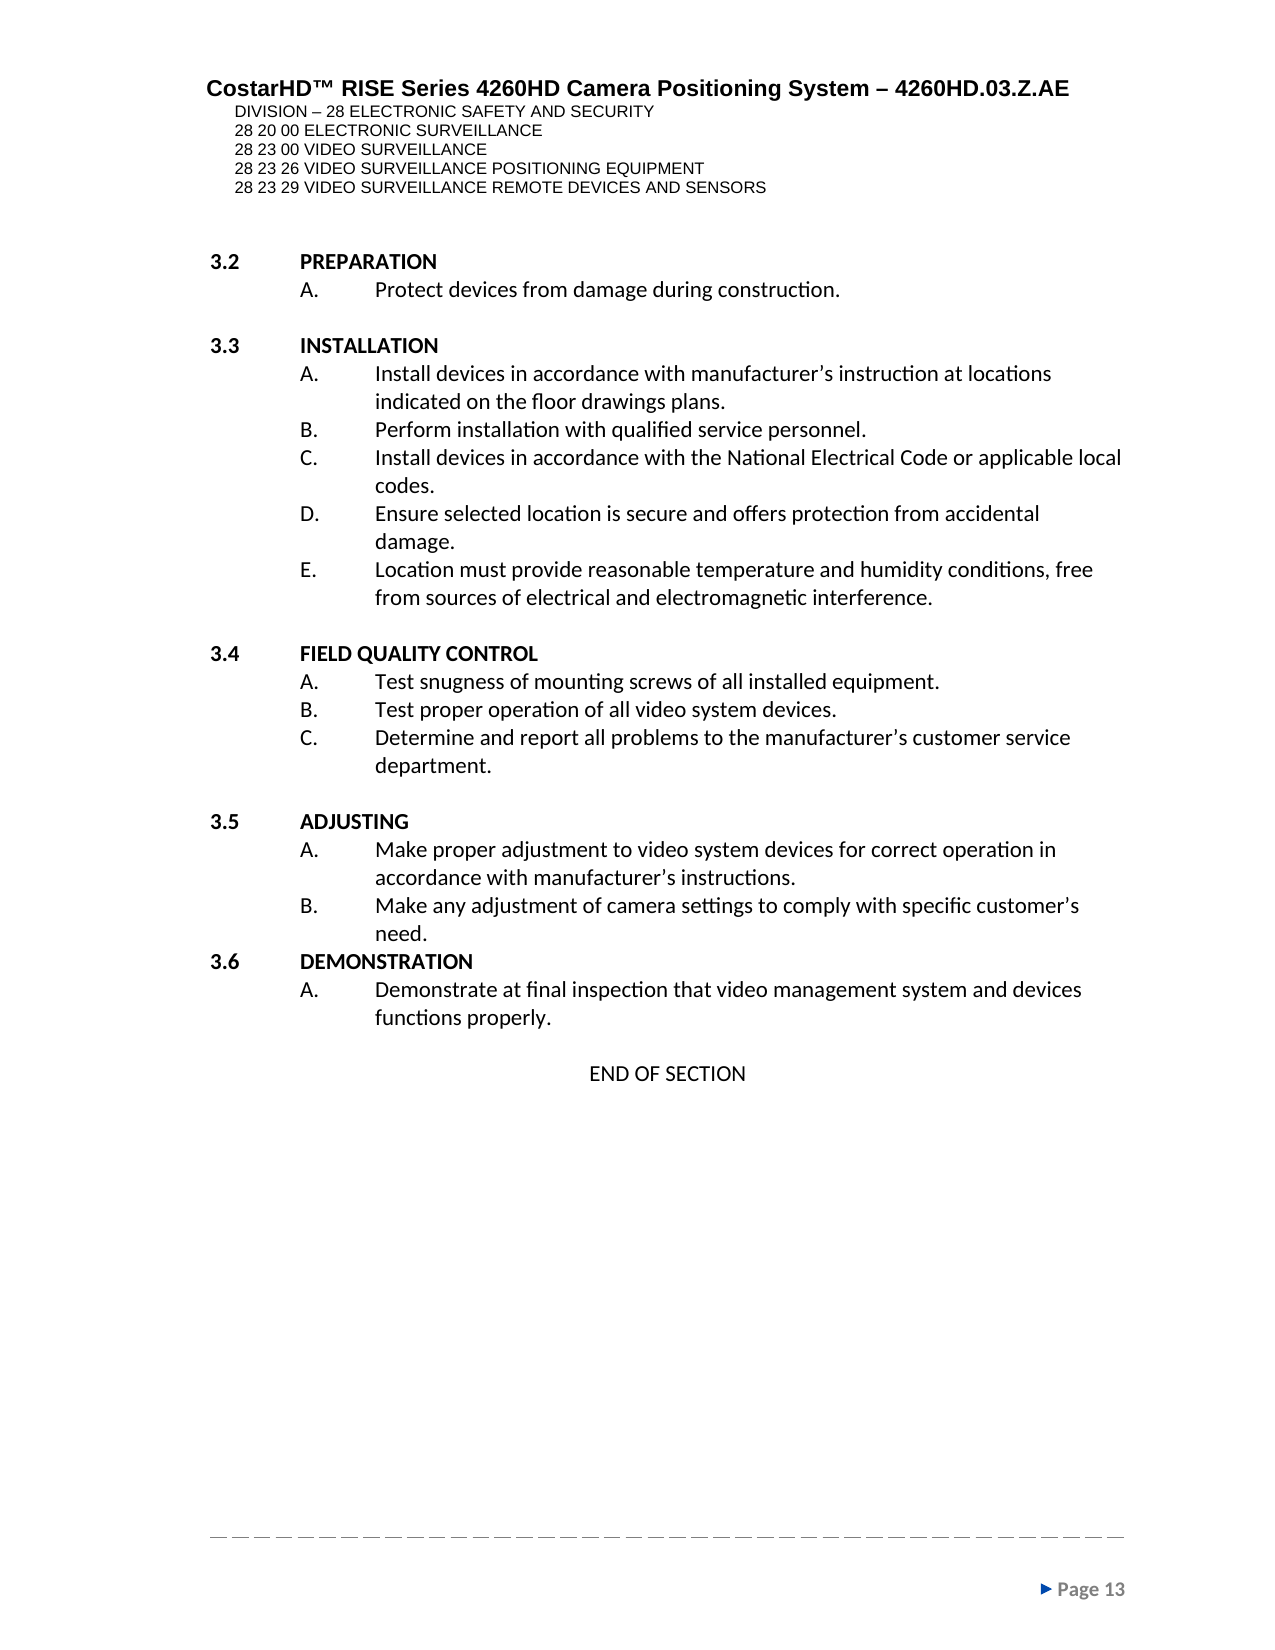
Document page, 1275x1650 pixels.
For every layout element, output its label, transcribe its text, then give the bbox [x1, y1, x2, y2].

text C. Determine and report all problems to the manufacturer’s customer service department. [300, 723, 1125, 779]
list Protect devices from damage during construction. [300, 275, 1125, 303]
text 3.4 FIELD QUALITY CONTROL [210, 639, 1125, 667]
text A. Install devices in accordance with manufacturer’s instruction at locations indicated on the floor drawings plans. [300, 359, 1125, 415]
text A. Make proper adjustment to video system devices for correct operation in accordance with manufacturer’s instructions. [300, 835, 1125, 891]
text 3.5 ADJUSTING [210, 807, 1125, 835]
text B. Test proper operation of all video system devices. [300, 695, 1125, 723]
text D. Ensure selected location is secure and offers protection from accidental damage. [300, 499, 1125, 555]
text END OF SECTION [210, 1059, 1125, 1087]
text C. Install devices in accordance with the National Electrical Code or applicable local codes. [300, 443, 1125, 499]
text B. Perform installation with qualified service personnel. [300, 415, 1125, 443]
text B. Make any adjustment of camera settings to comply with specific customer’s need. [300, 891, 1125, 947]
text E. Location must provide reasonable temperature and humidity conditions, free from sources of electrical and electromagnetic interference. [300, 555, 1125, 611]
text 3.3 INSTALLATION [210, 331, 1125, 359]
text 3.2 PREPARATION [210, 247, 1125, 275]
text 3.6 DEMONSTRATION [210, 947, 1125, 975]
text A. Test snugness of mounting screws of all installed equipment. [300, 667, 1125, 695]
list Demonstrate at final inspection that video management system and devices functions properly. [300, 975, 1125, 1031]
